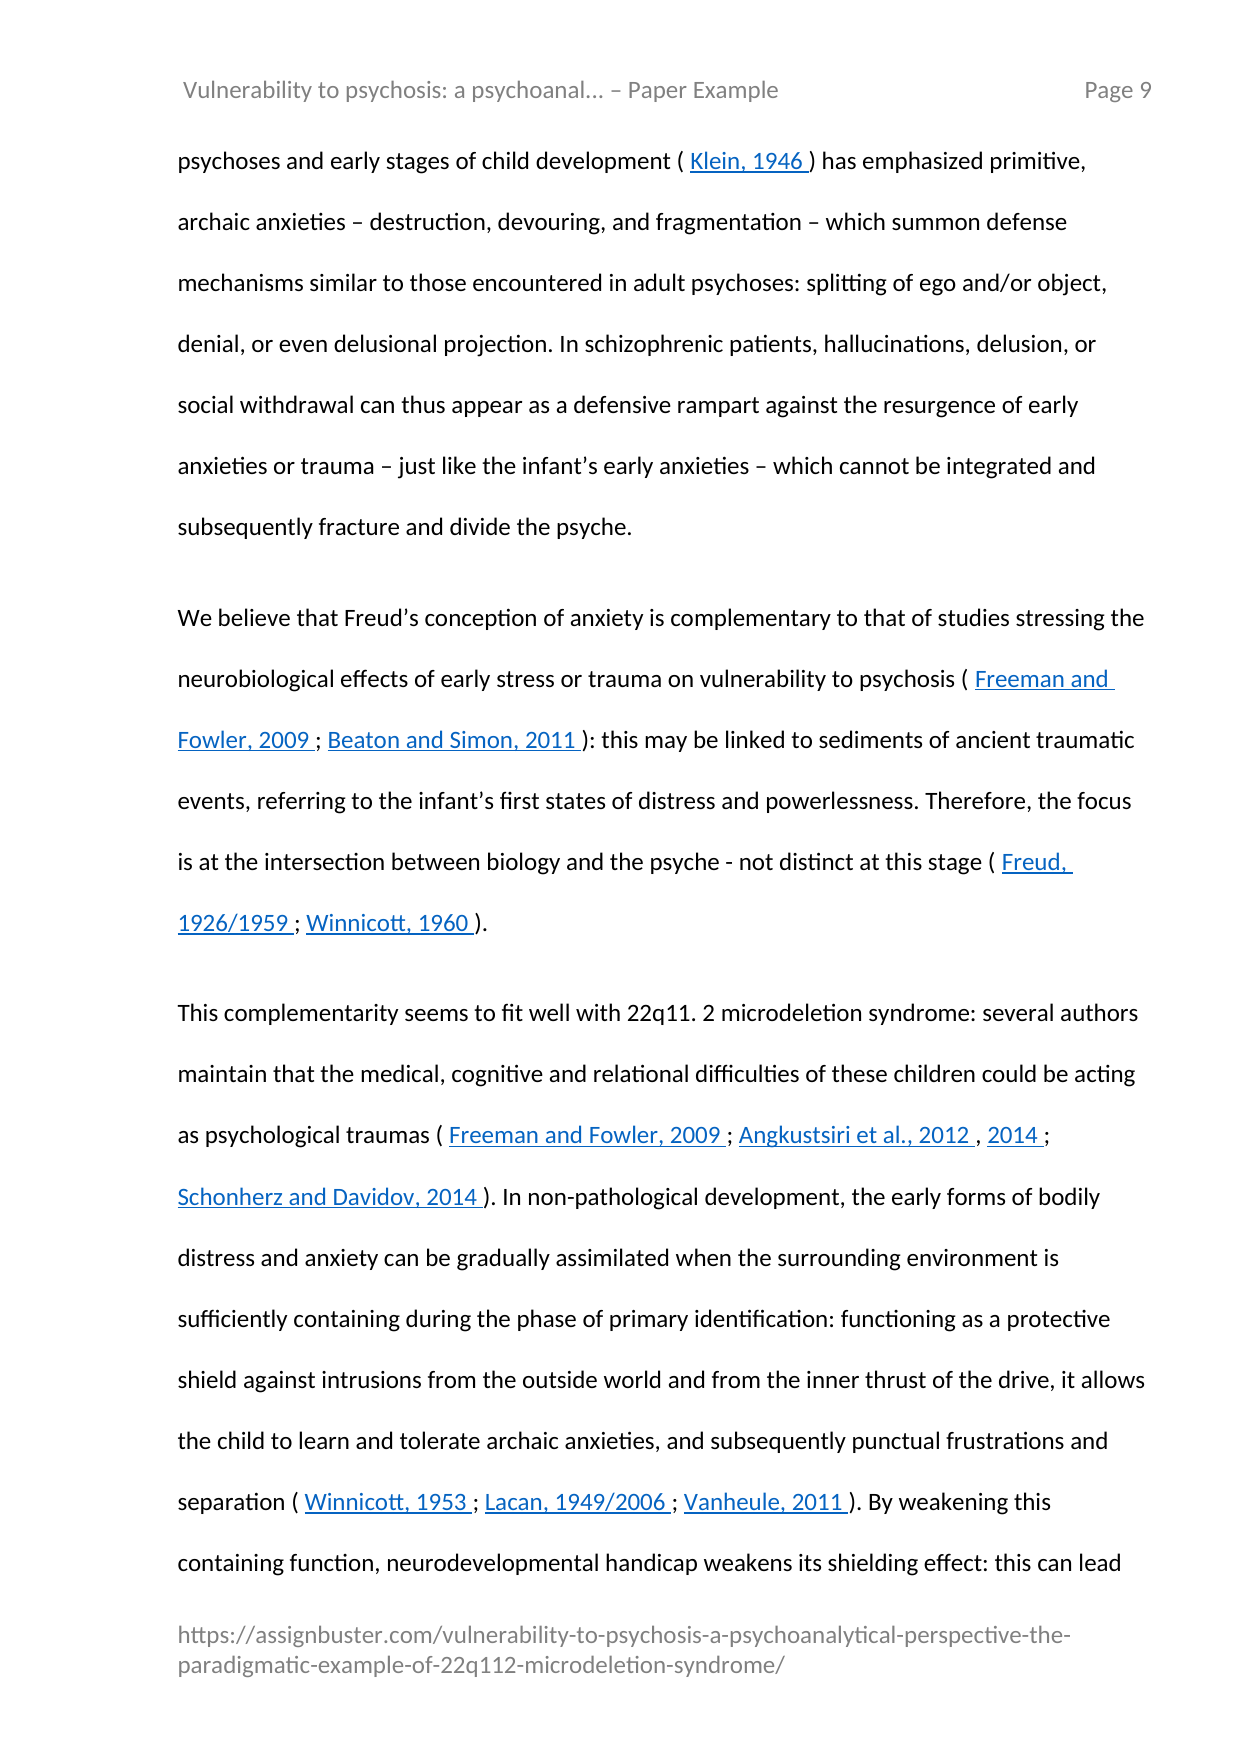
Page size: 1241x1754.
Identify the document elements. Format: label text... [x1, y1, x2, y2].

text We believe that Freud’s conception of anxiety is complementary to that of studies stressing the neurobiological effects of early stress or trauma on vulnerability to psychosis ( Freeman and Fowler, 2009 ; Beaton and Simon, 2011 ): this may be linked to sediments of ancient traumatic events, referring to the infant’s first states of distress and powerlessness. Therefore, the focus is at the intersection between biology and the psyche - not distinct at this stage ( Freud, 1926/1959 ; Winnicott, 1960 ). [177, 602, 1152, 937]
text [177, 145, 1152, 542]
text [177, 997, 1152, 1577]
